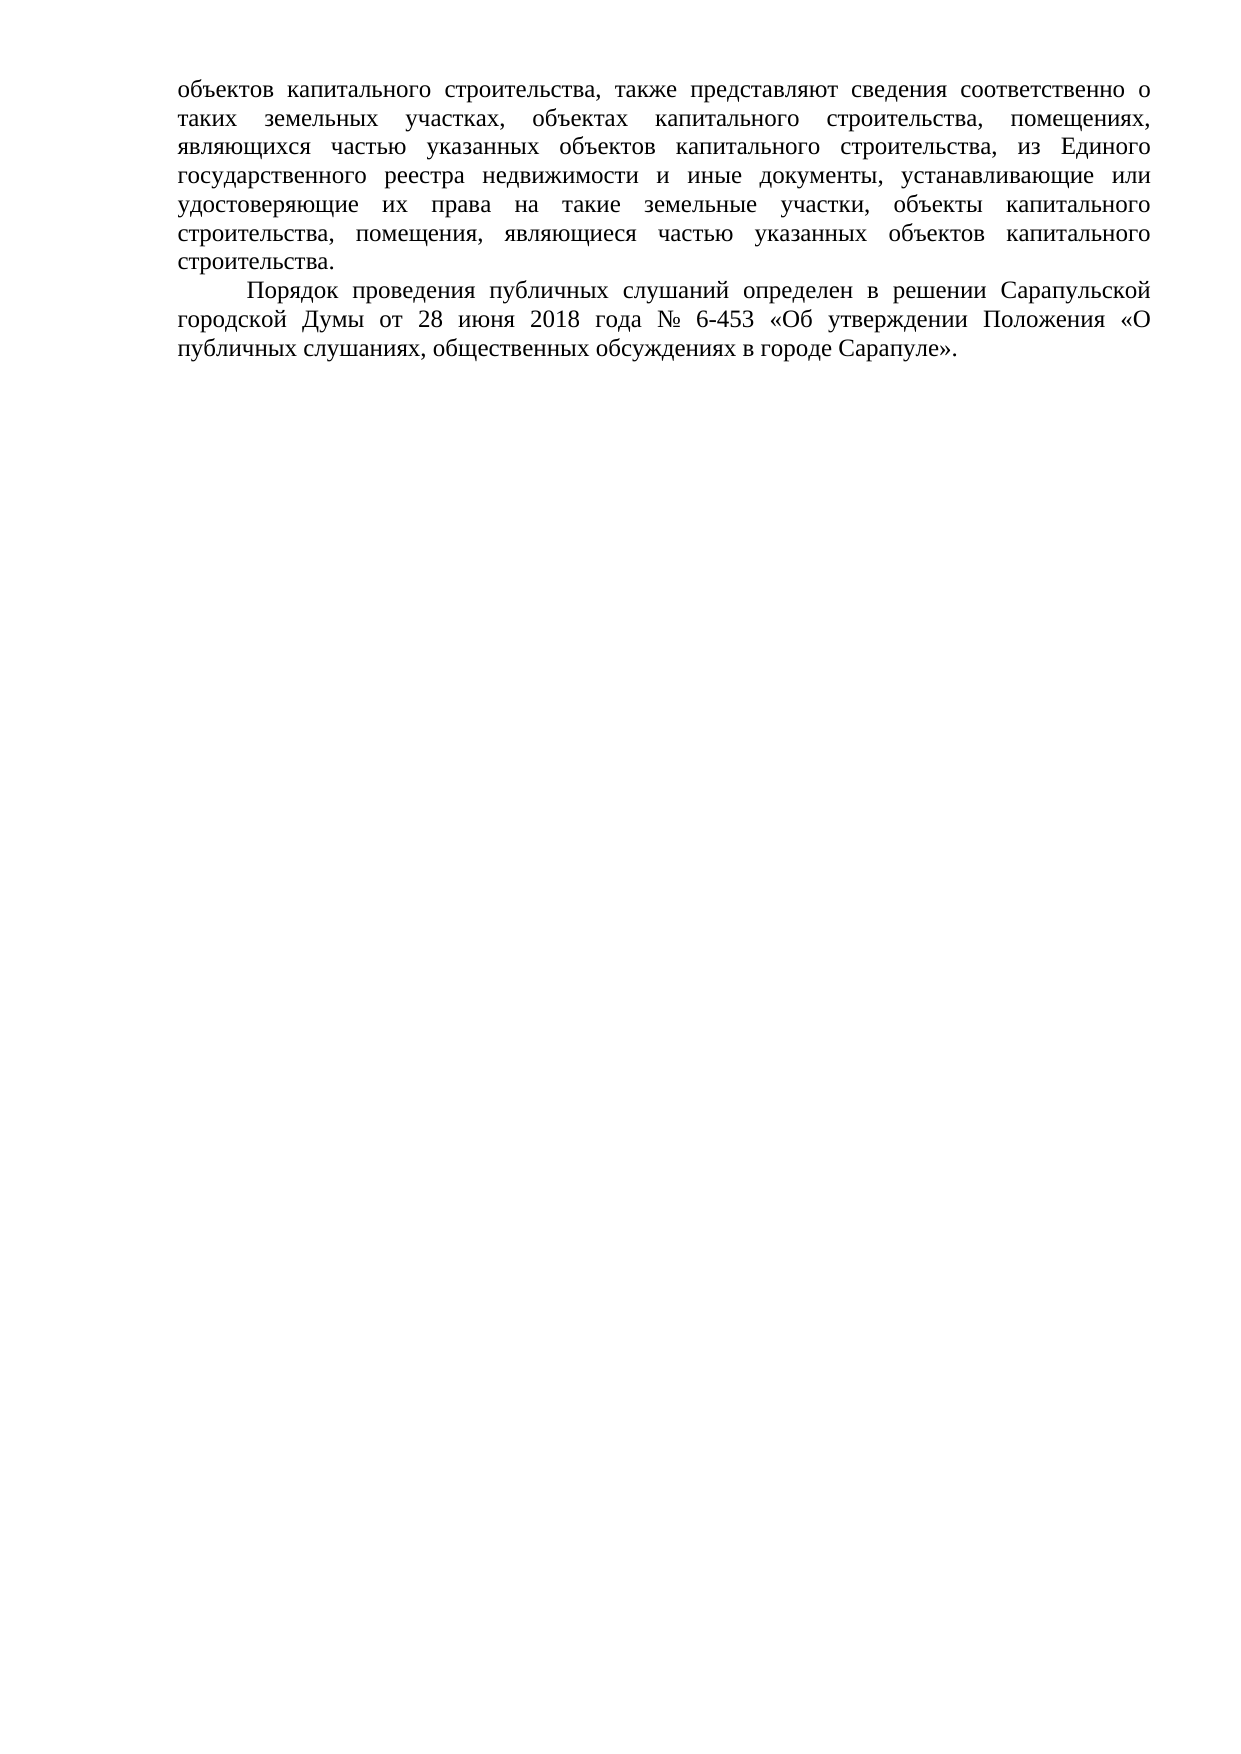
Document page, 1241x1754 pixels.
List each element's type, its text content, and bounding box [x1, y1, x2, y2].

text Порядок проведения публичных слушаний определен в решении Сарапульской городской Думы от 28 июня 2018 года № 6-453 «Об утверждении Положения «О публичных слушаниях, общественных обсуждениях в городе Сарапуле». [177, 275, 1152, 361]
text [177, 74, 1152, 275]
